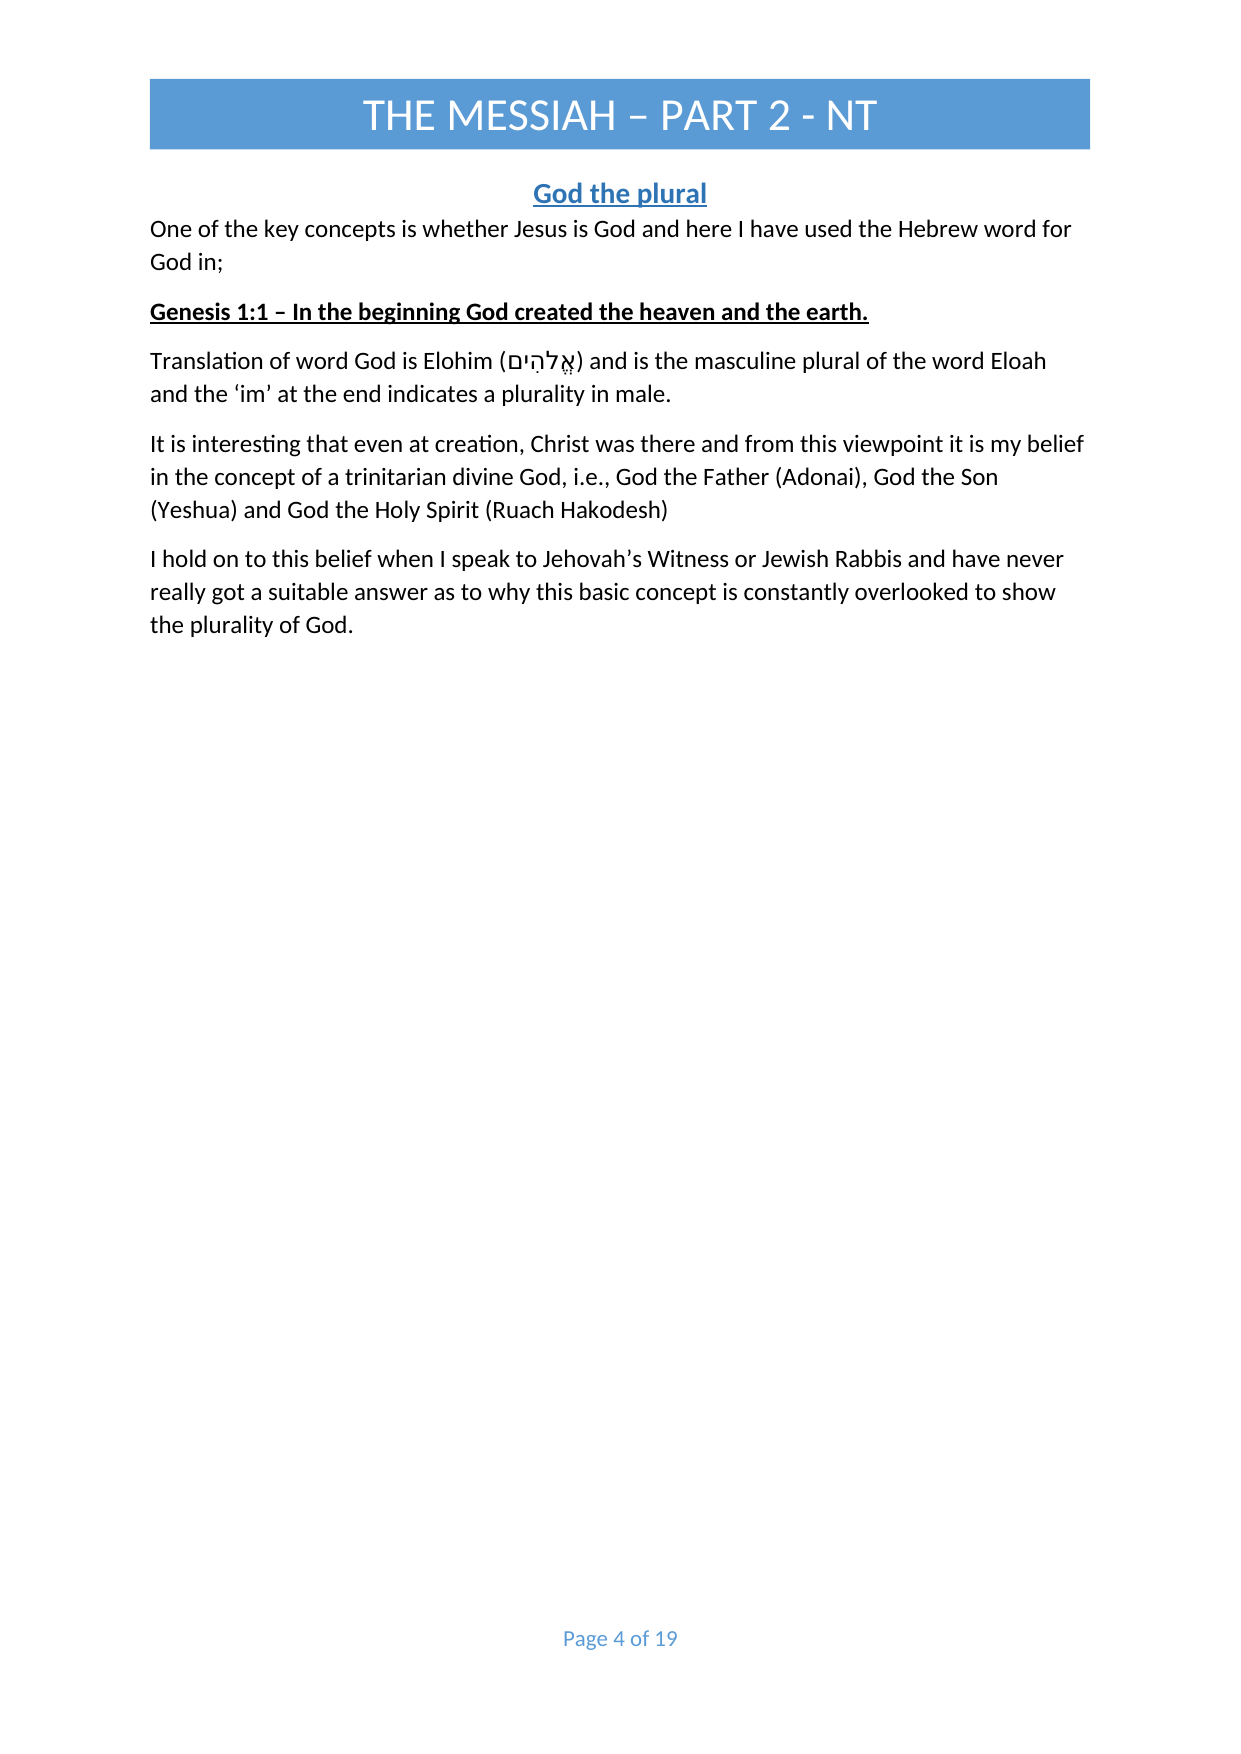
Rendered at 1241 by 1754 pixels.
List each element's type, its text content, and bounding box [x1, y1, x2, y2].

text Genesis 1:1 – In the beginning God created the heaven and the earth. [150, 296, 1090, 326]
text One of the key concepts is whether Jesus is God and here I have used the Hebrew word for God in; [150, 213, 1090, 277]
text It is interesting that even at creation, Christ was there and from this viewpoint it is my belief in the concept of a trinitarian divine God, i.e., God the Father (Adonai), God the Son (Yeshua) and God the Holy Spirit (Ruach Hakodesh) [150, 428, 1090, 524]
text I hold on to this belief when I speak to Jehovah’s Witness or Jewish Rabbis and have never really got a suitable answer as to why this basic concept is constantly overlooked to show the plurality of God. [150, 543, 1090, 640]
text Translation of word God is Elohim (אֱלהִים) and is the masculine plural of the word Eloah and the ‘im’ at the end indicates a plurality in male. [150, 346, 1090, 409]
subtitle God the plural [150, 175, 1090, 211]
